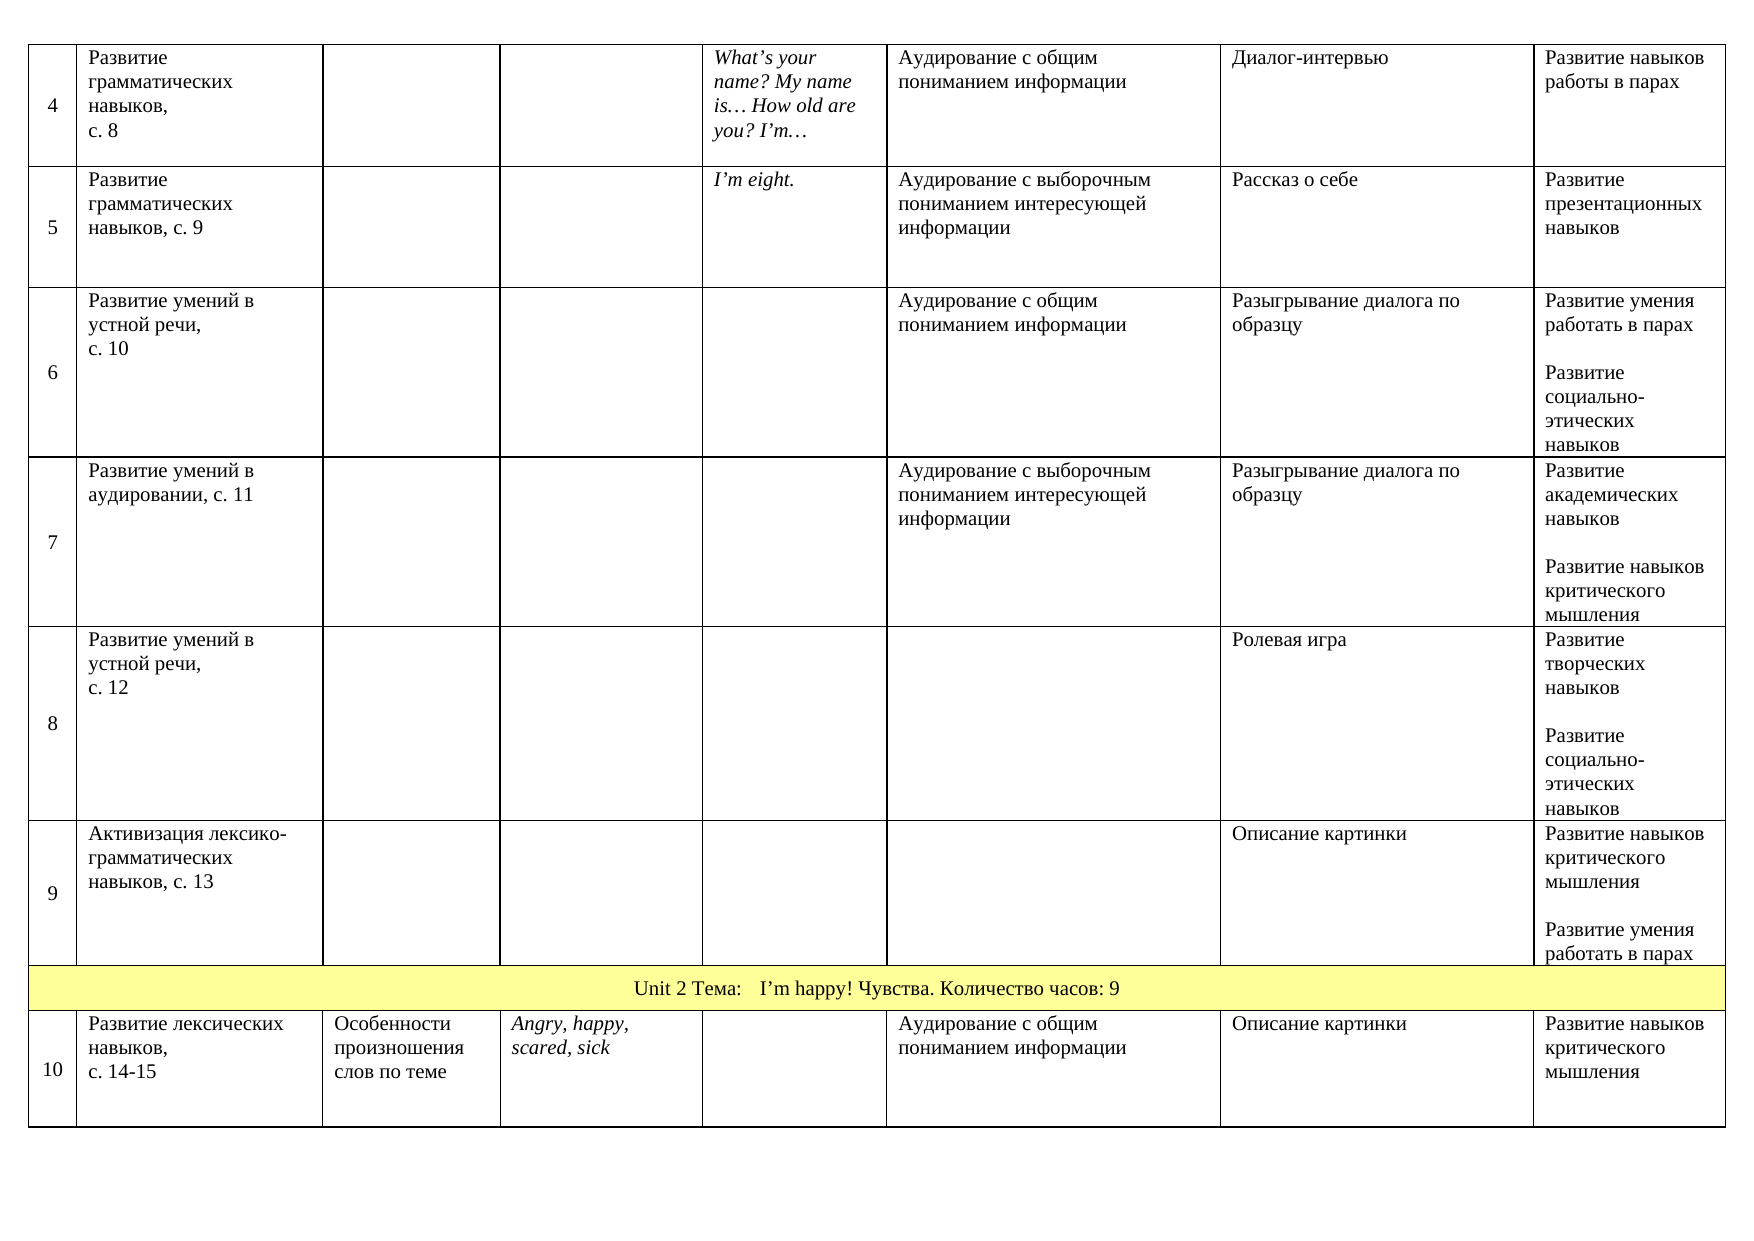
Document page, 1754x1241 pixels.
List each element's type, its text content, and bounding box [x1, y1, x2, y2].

table_cell Развитие умения работать в парах Развитие социально-этических навыков [1535, 288, 1725, 456]
table_cell Unit 2 Тема: I’m happy! Чувства. Количество часов: 9 [29, 966, 1725, 1010]
table_cell 4 [29, 45, 76, 166]
table_cell [324, 627, 499, 819]
table_cell [888, 627, 1220, 819]
table_cell 8 [29, 627, 76, 819]
table_cell [324, 821, 499, 965]
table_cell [887, 1011, 1220, 1126]
table_cell I’m eight. [703, 167, 886, 287]
table_cell 7 [29, 458, 76, 626]
table_cell Описание картинки [1221, 1011, 1533, 1126]
table_cell [324, 288, 499, 456]
table_cell [501, 167, 702, 287]
table_cell [703, 1011, 886, 1126]
table_cell [324, 458, 499, 626]
table_cell Развитие лексических навыков, с. 14-15 [77, 1011, 322, 1126]
table_cell Развитие академических навыков Развитие навыков критического мышления [1535, 458, 1725, 626]
table_cell [501, 821, 702, 965]
table_cell [703, 288, 886, 456]
table_cell [703, 821, 886, 965]
table_cell Развитие грамматических навыков, с. 8 [77, 45, 322, 166]
table_cell [703, 627, 886, 819]
table_cell Особенности произношения слов по теме [323, 1011, 500, 1126]
table_cell Развитие навыков критического мышления Развитие умения работать в парах [1535, 821, 1725, 965]
table_cell 6 [29, 288, 76, 456]
table_cell Разыгрывание диалога по образцу [1221, 458, 1533, 626]
table_cell [501, 627, 702, 819]
table_cell Развитие презентационных навыков [1535, 167, 1725, 287]
table_cell Развитие умений в устной речи, с. 12 [77, 627, 322, 819]
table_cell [888, 45, 1220, 166]
table_cell 5 [29, 167, 76, 287]
table_cell [501, 458, 702, 626]
table_cell Активизация лексико-грамматических навыков, с. 13 [77, 821, 322, 965]
table_cell Рассказ о себе [1221, 167, 1533, 287]
table_cell Развитие навыков работы в парах [1535, 45, 1725, 166]
table_cell 10 [29, 1011, 76, 1126]
table_cell Развитие навыков критического мышления [1534, 1011, 1725, 1126]
table_cell Ролевая игра [1221, 627, 1533, 819]
table_cell Развитие умений в устной речи, с. 10 [77, 288, 322, 456]
table_cell [703, 458, 886, 626]
table_cell Развитие умений в аудировании, с. 11 [77, 458, 322, 626]
table_cell Аудирование с выборочным пониманием интересующей информации [888, 458, 1220, 626]
table_cell Диалог-интервью [1221, 45, 1533, 166]
table_cell [888, 821, 1220, 965]
table_cell [501, 45, 702, 166]
table_cell 9 [29, 821, 76, 965]
table_cell [324, 45, 499, 166]
table_cell [324, 167, 499, 287]
table_cell Описание картинки [1221, 821, 1533, 965]
table_cell What’s your name? My name is… How old are you? I’m… [703, 45, 886, 166]
table_cell Разыгрывание диалога по образцу [1221, 288, 1533, 456]
table_cell Аудирование с общим пониманием информации [888, 288, 1220, 456]
table_cell Angry, happy, scared, sick [501, 1011, 702, 1126]
table_cell Развитие грамматических навыков, с. 9 [77, 167, 322, 287]
table_cell Развитие творческих навыков Развитие социально-этических навыков [1535, 627, 1725, 819]
table_cell [501, 288, 702, 456]
table_cell Аудирование с выборочным пониманием интересующей информации [888, 167, 1220, 287]
